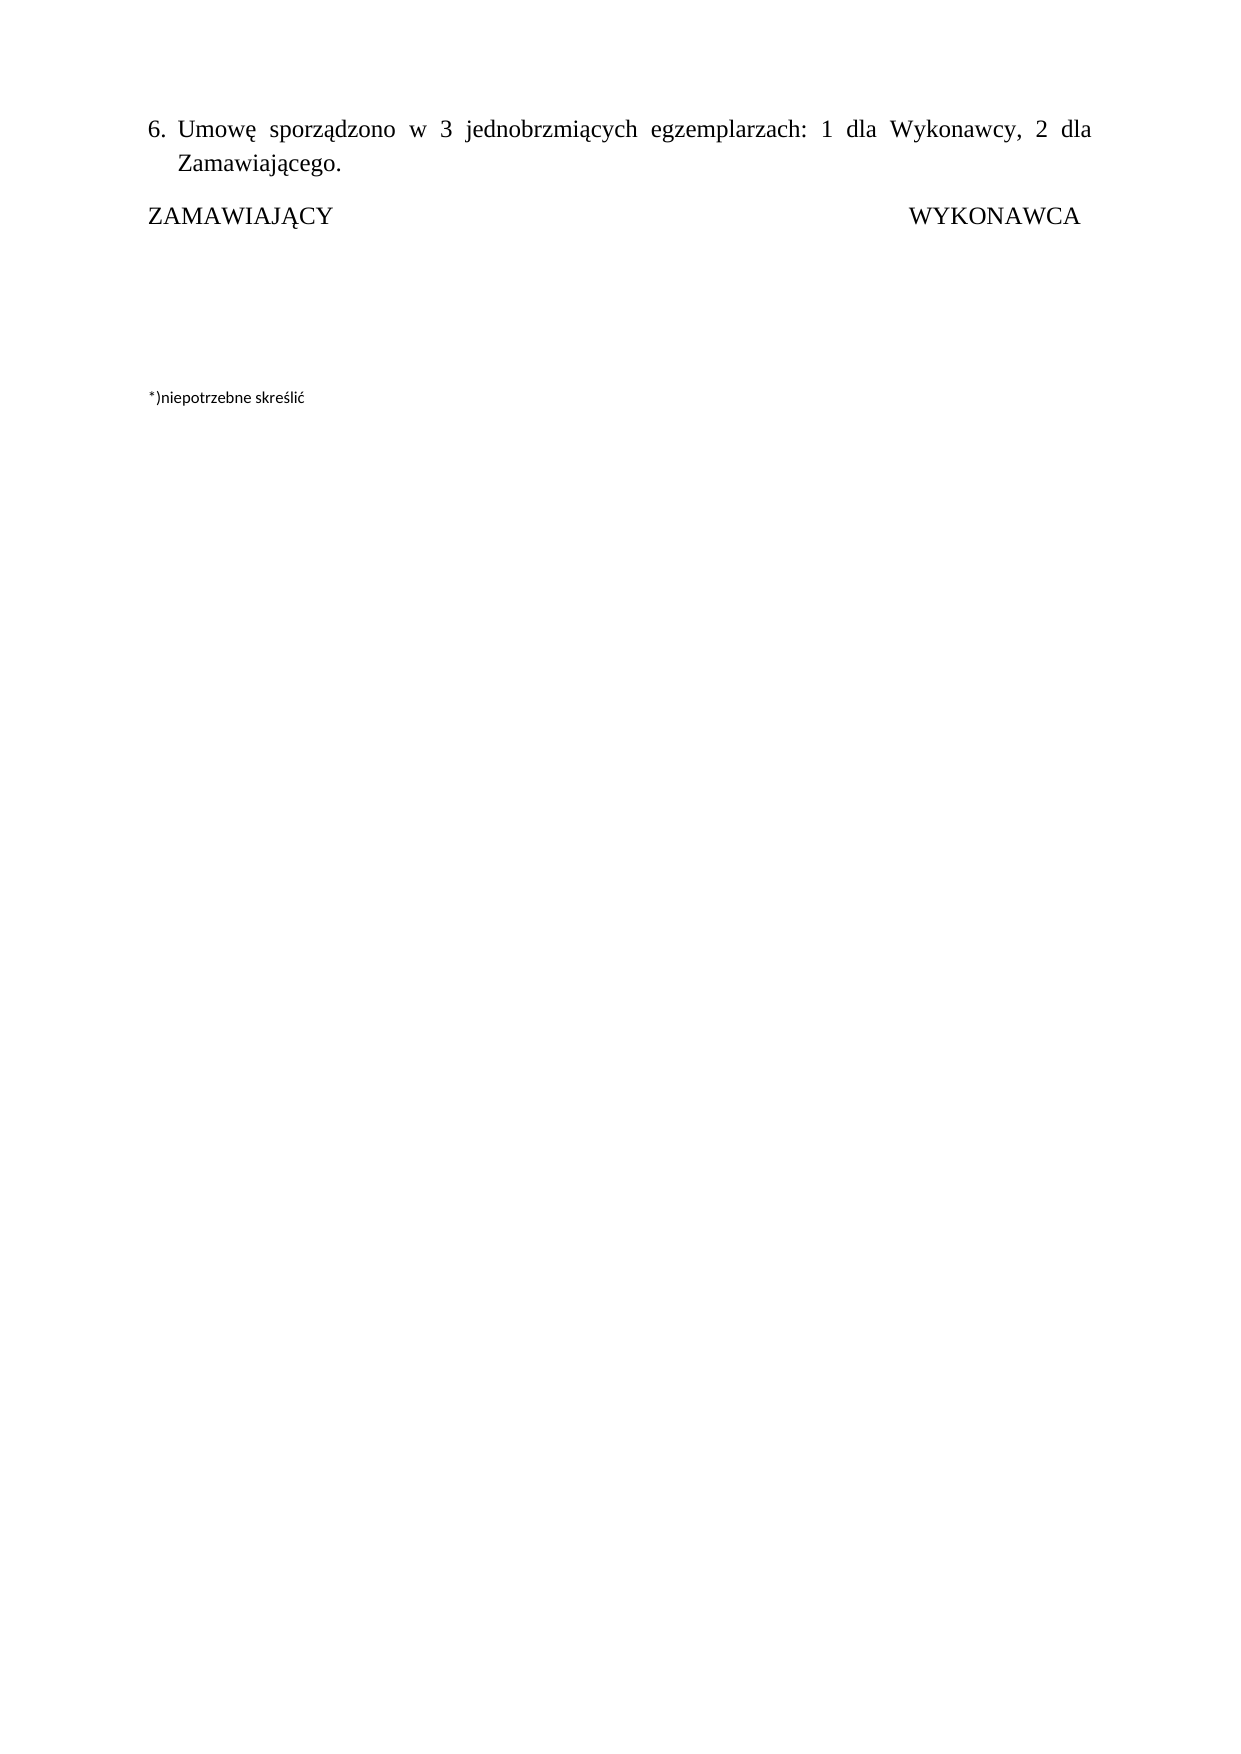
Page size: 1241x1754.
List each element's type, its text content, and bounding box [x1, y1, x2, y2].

text *)niepotrzebne skreślić [148, 388, 1092, 408]
text ZAMAWIAJĄCY WYKONAWCA [148, 201, 1092, 230]
list Umowę sporządzono w 3 jednobrzmiących egzemplarzach: 1 dla Wykonawcy, 2 dla Zamawiającego. [148, 114, 1092, 176]
